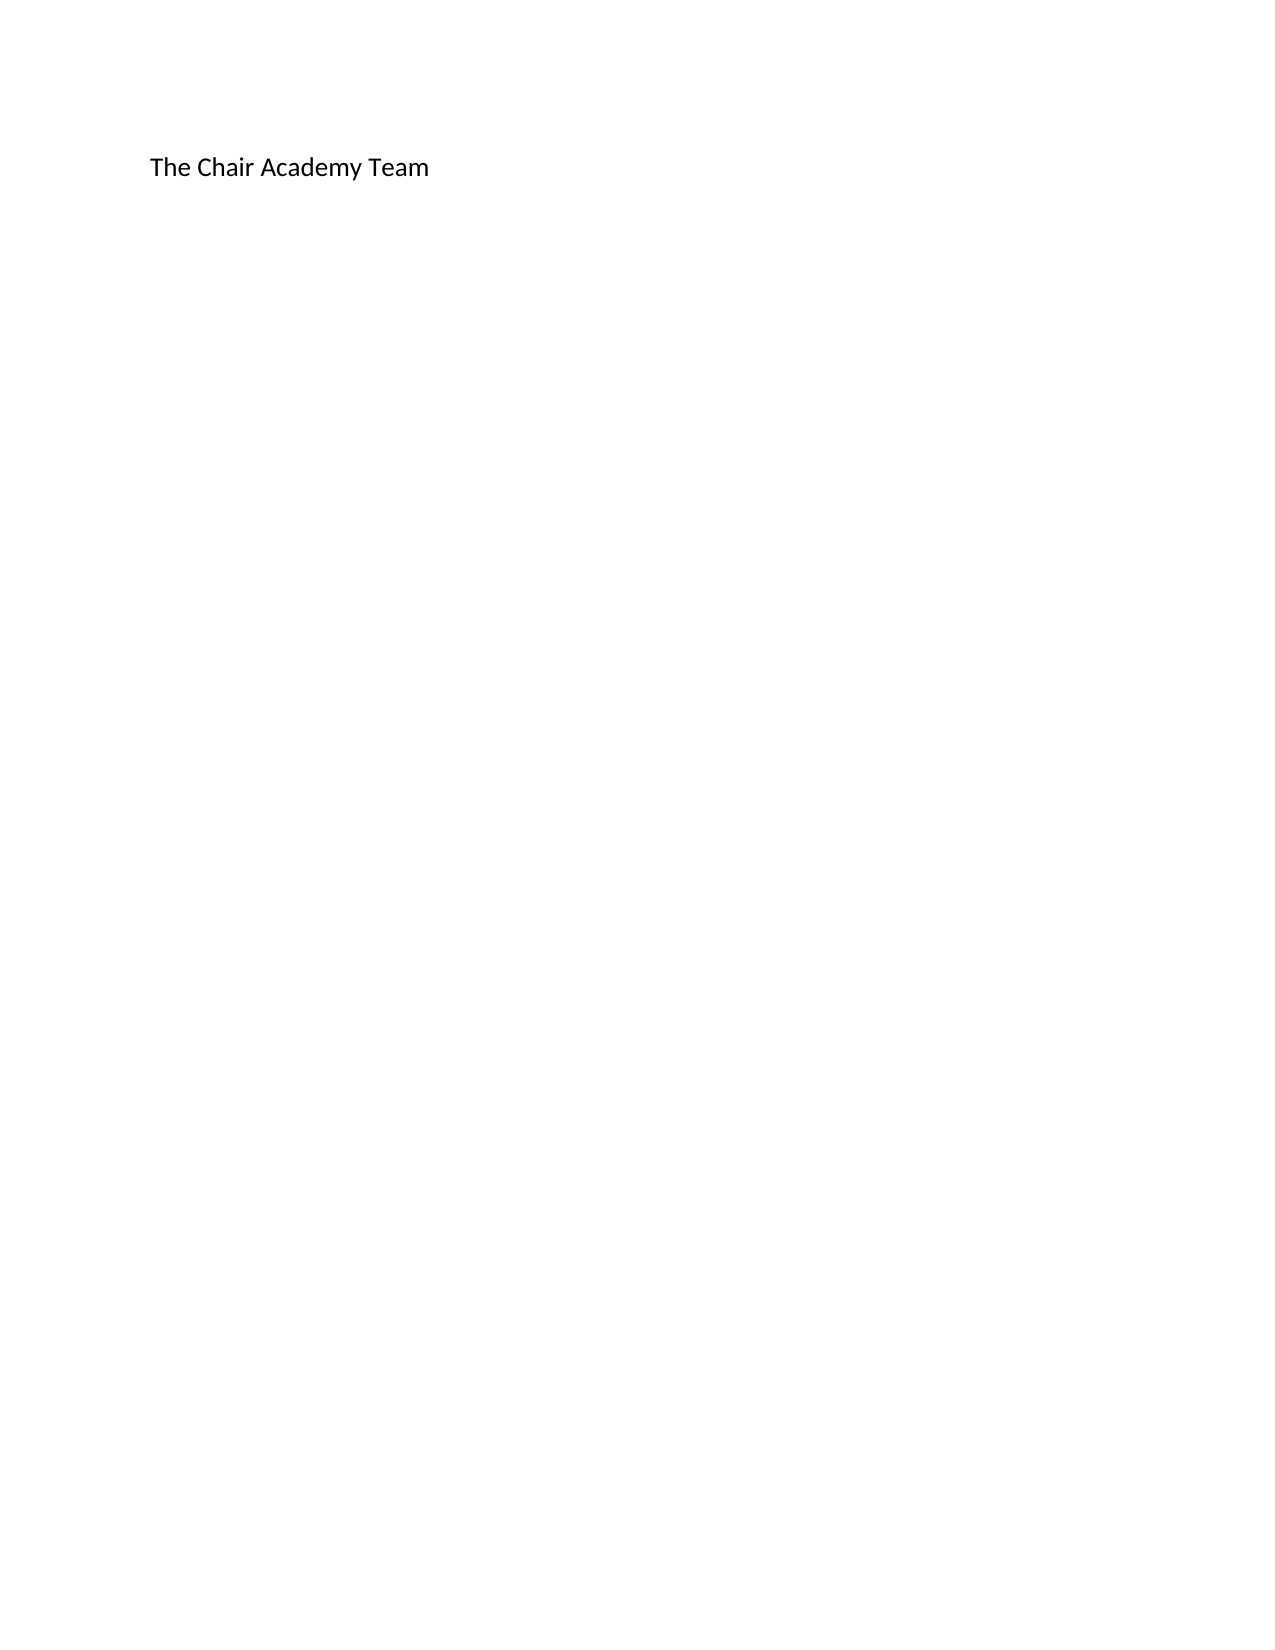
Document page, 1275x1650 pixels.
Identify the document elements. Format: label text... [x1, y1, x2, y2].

text The Chair Academy Team [150, 150, 1125, 183]
